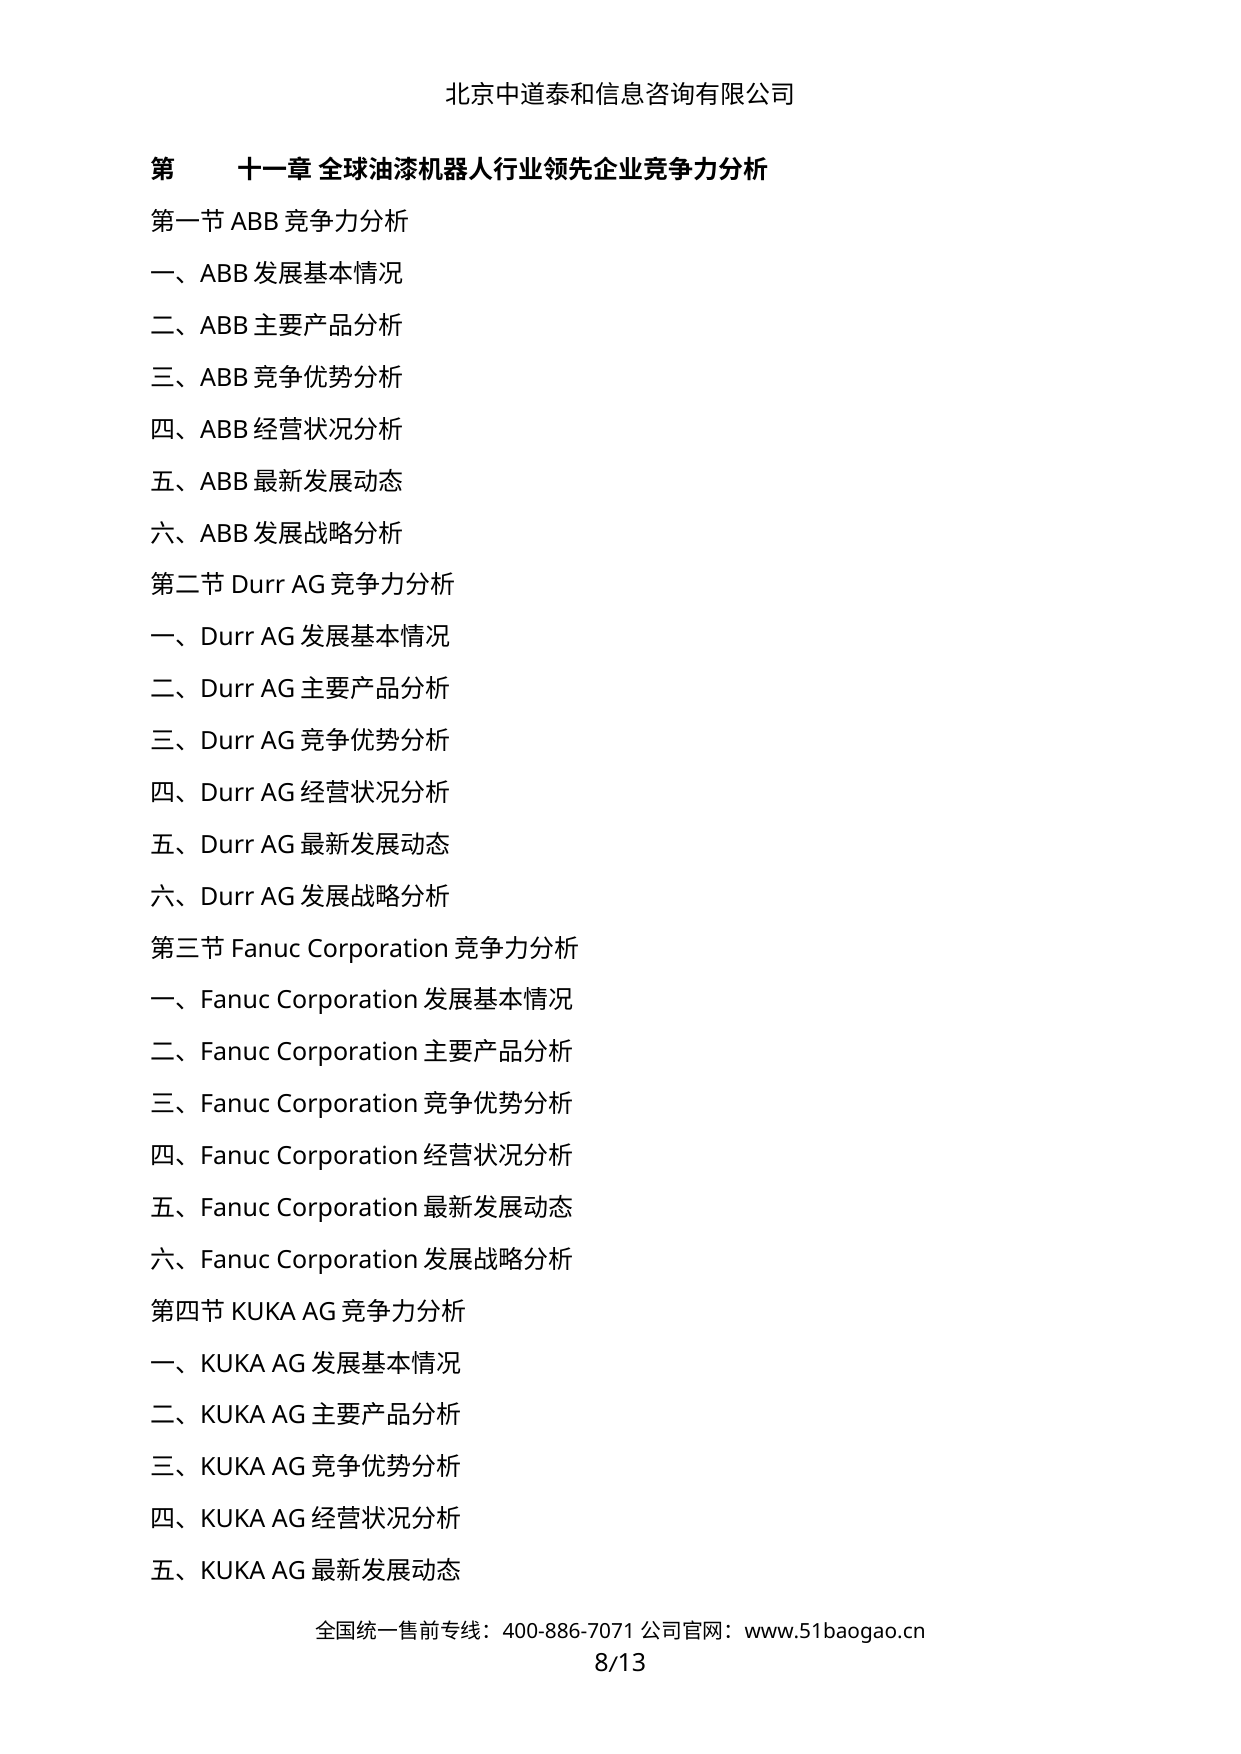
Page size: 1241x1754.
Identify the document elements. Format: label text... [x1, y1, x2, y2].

text 第一节 ABB竞争力分析 [150, 202, 1090, 238]
text 二、ABB主要产品分析 [150, 306, 1090, 342]
text 二、Durr AG主要产品分析 [150, 669, 1090, 705]
text 五、Durr AG最新发展动态 [150, 824, 1090, 861]
text 一、Fanuc Corporation发展基本情况 [150, 980, 1090, 1016]
text 三、KUKA AG竞争优势分析 [150, 1447, 1090, 1483]
text 三、Durr AG竞争优势分析 [150, 721, 1090, 757]
text 一、KUKA AG发展基本情况 [150, 1343, 1090, 1379]
text 五、ABB最新发展动态 [150, 461, 1090, 497]
text 第三节 Fanuc Corporation竞争力分析 [150, 928, 1090, 964]
text 四、Fanuc Corporation经营状况分析 [150, 1136, 1090, 1172]
text 一、ABB发展基本情况 [150, 254, 1090, 290]
text 五、Fanuc Corporation最新发展动态 [150, 1187, 1090, 1224]
text 六、Fanuc Corporation发展战略分析 [150, 1239, 1090, 1276]
text 三、Fanuc Corporation竞争优势分析 [150, 1084, 1090, 1120]
text 一、Durr AG发展基本情况 [150, 617, 1090, 653]
text 四、Durr AG经营状况分析 [150, 772, 1090, 809]
text 六、Durr AG发展战略分析 [150, 876, 1090, 912]
text 第二节 Durr AG竞争力分析 [150, 565, 1090, 601]
text 二、Fanuc Corporation主要产品分析 [150, 1032, 1090, 1068]
text 四、ABB经营状况分析 [150, 409, 1090, 446]
text 第四节 KUKA AG竞争力分析 [150, 1291, 1090, 1327]
text 五、KUKA AG最新发展动态 [150, 1551, 1090, 1587]
text 第 十一章 全球油漆机器人行业领先企业竞争力分析 [150, 150, 1090, 186]
text 四、KUKA AG经营状况分析 [150, 1499, 1090, 1535]
text 六、ABB发展战略分析 [150, 513, 1090, 549]
text 三、ABB竞争优势分析 [150, 357, 1090, 394]
text 二、KUKA AG主要产品分析 [150, 1395, 1090, 1431]
